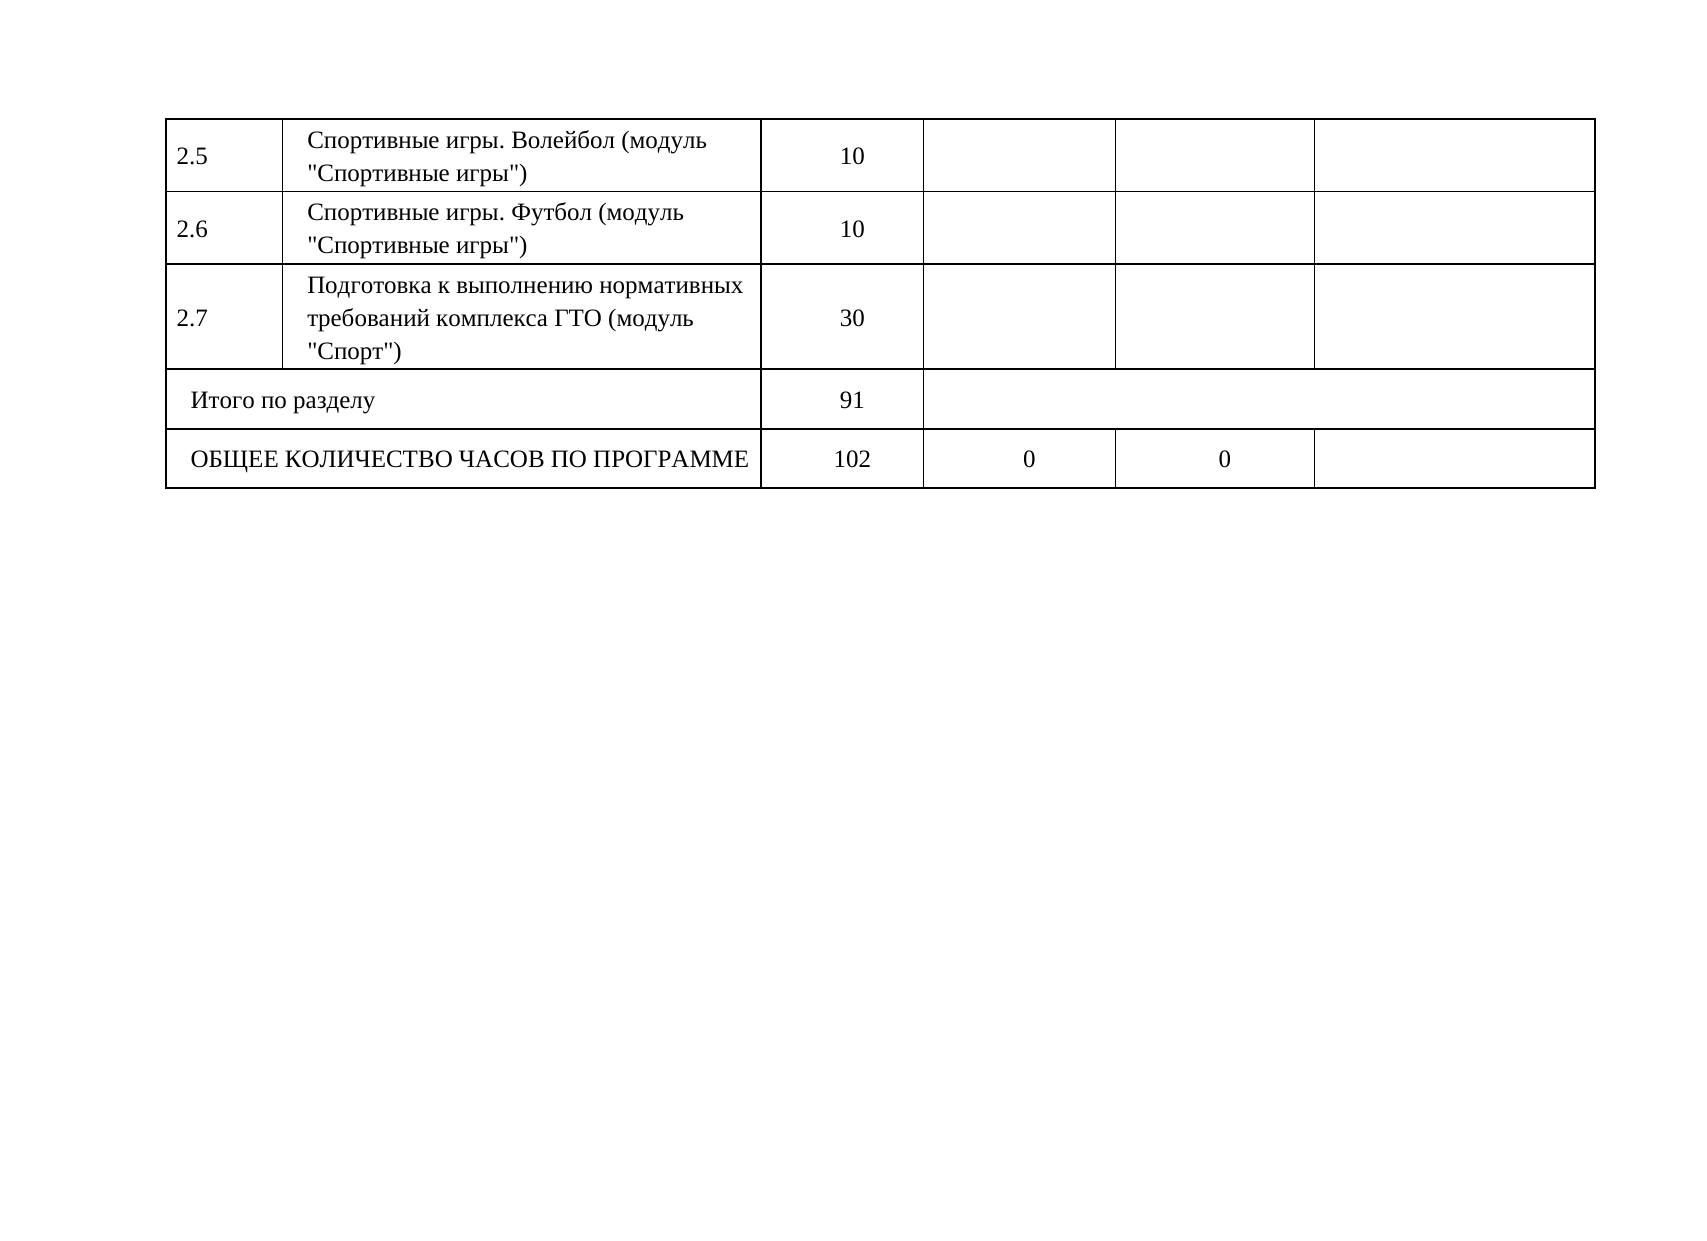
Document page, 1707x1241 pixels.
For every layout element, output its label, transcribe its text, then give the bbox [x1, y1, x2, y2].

table_cell Спортивные игры. Футбол (модуль "Спортивные игры") [283, 192, 760, 263]
table_cell 10 [762, 192, 923, 263]
table_cell 91 [762, 370, 923, 428]
table_cell [1315, 192, 1594, 263]
table_cell [1315, 265, 1594, 368]
table_cell 2.6 [167, 192, 282, 263]
table_cell [1315, 430, 1594, 487]
table_cell 30 [762, 265, 923, 368]
table_cell 10 [762, 120, 923, 191]
table_cell Подготовка к выполнению нормативных требований комплекса ГТО (модуль "Спорт") [283, 265, 760, 368]
table_cell [924, 265, 1115, 368]
table_cell [1116, 192, 1314, 263]
table_cell 0 [1116, 430, 1314, 487]
table_cell Итого по разделу [167, 370, 760, 428]
table_cell 2.7 [167, 265, 282, 368]
table_cell 0 [924, 430, 1115, 487]
table_cell [924, 370, 1594, 428]
table_cell [924, 192, 1115, 263]
table_cell [1116, 265, 1314, 368]
table_cell Спортивные игры. Волейбол (модуль "Спортивные игры") [283, 120, 760, 191]
table_cell [1116, 120, 1314, 191]
table_cell 102 [762, 430, 923, 487]
table_cell 2.5 [167, 120, 282, 191]
table_cell [924, 120, 1115, 191]
table_cell [1315, 120, 1594, 191]
table_cell ОБЩЕЕ КОЛИЧЕСТВО ЧАСОВ ПО ПРОГРАММЕ [167, 430, 760, 487]
